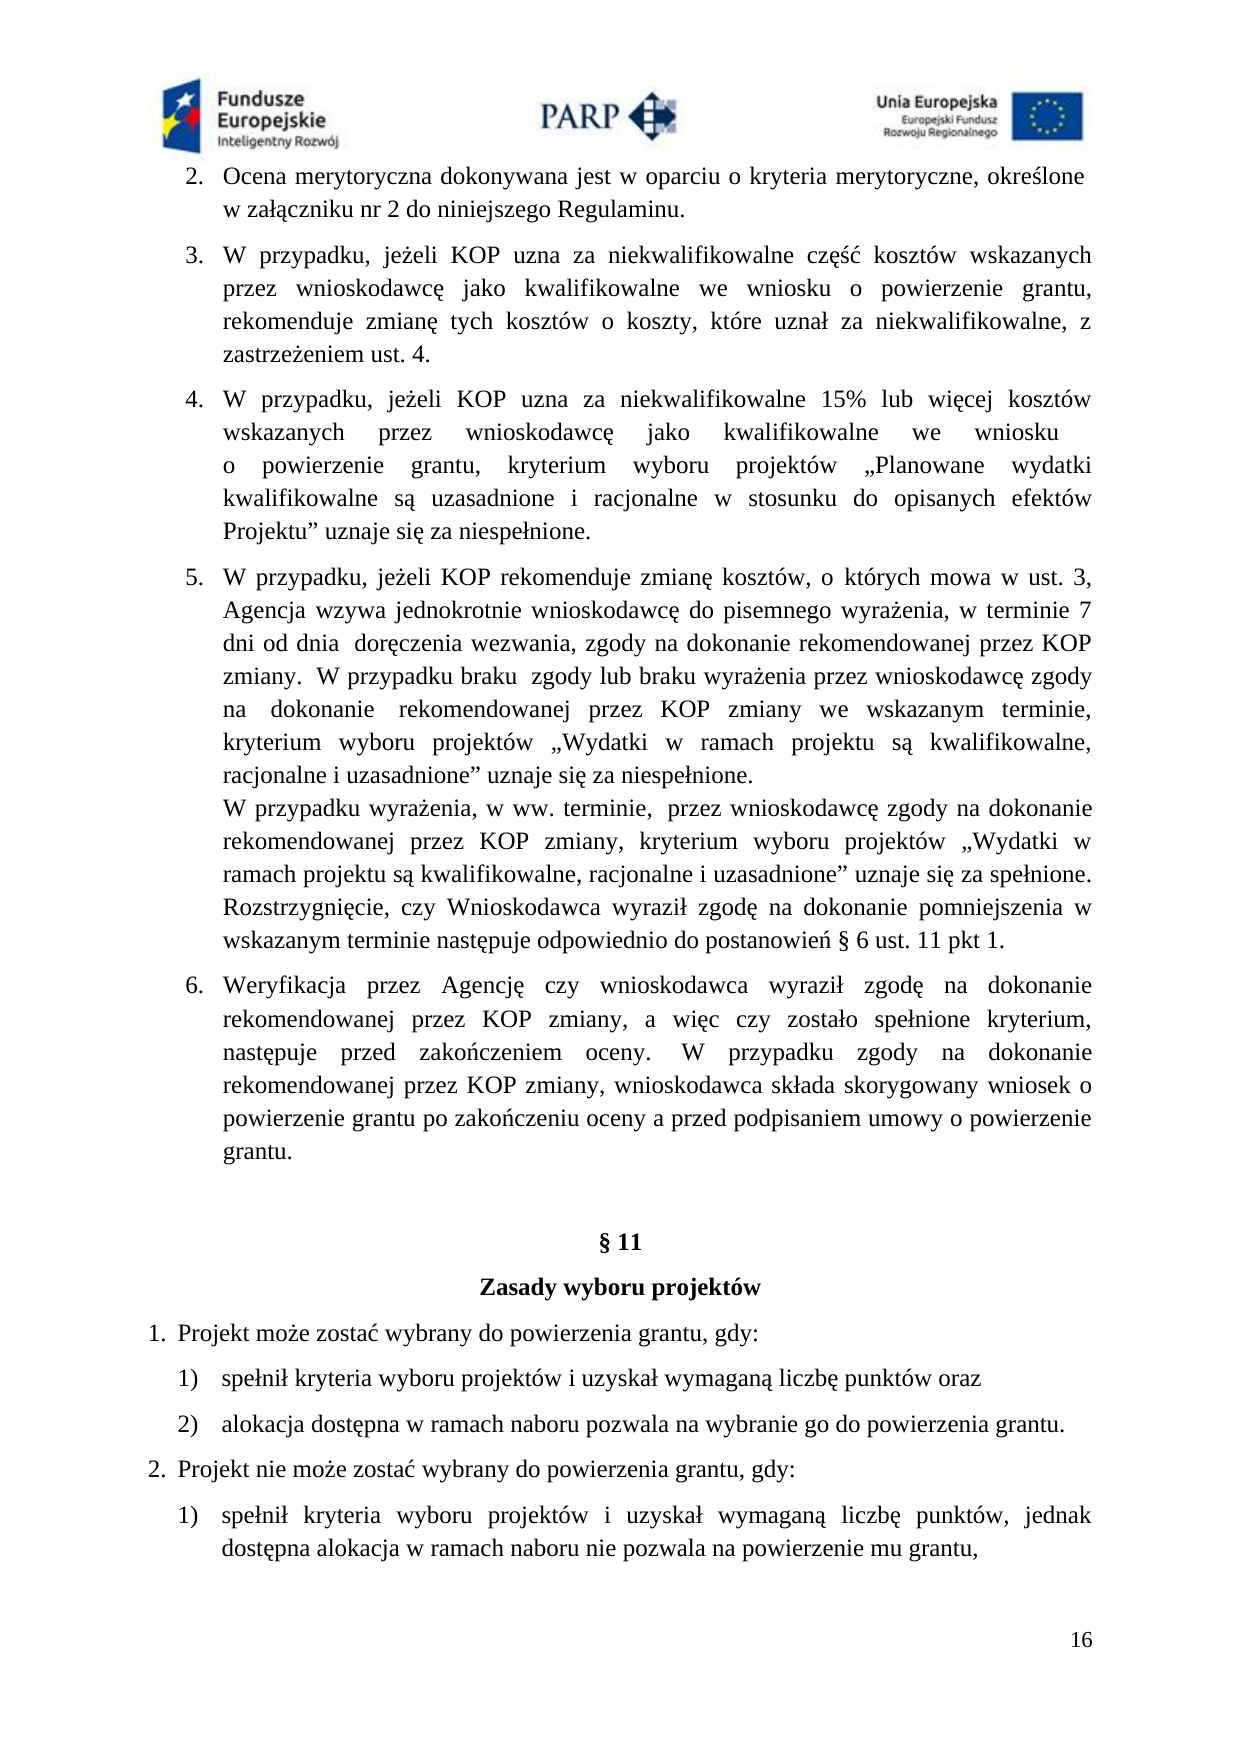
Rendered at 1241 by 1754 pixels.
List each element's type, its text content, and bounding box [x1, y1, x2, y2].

list W przypadku, jeżeli KOP uzna za niekwalifikowalne część kosztów wskazanych przez wnioskodawcę jako kwalifikowalne we wniosku o powierzenie grantu, rekomenduje zmianę tych kosztów o koszty, które uznał za niekwalifikowalne, z zastrzeżeniem ust. 4. [185, 240, 1093, 367]
picture [147, 73, 1093, 162]
list Projekt nie może zostać wybrany do powierzenia grantu, gdy: [148, 1454, 1093, 1483]
list spełnił kryteria wyboru projektów i uzyskał wymaganą liczbę punktów, jednak dostępna alokacja w ramach naboru nie pozwala na powierzenie mu grantu, [177, 1500, 1093, 1562]
list Ocena merytoryczna dokonywana jest w oparciu o kryteria merytoryczne, określone w załączniku nr 2 do niniejszego Regulaminu. [185, 162, 1093, 223]
text § 11 [148, 1227, 1093, 1256]
list alokacja dostępna w ramach naboru pozwala na wybranie go do powierzenia grantu. [177, 1409, 1093, 1438]
list Weryfikacja przez Agencję czy wnioskodawca wyraził zgodę na dokonanie rekomendowanej przez KOP zmiany, a więc czy zostało spełnione kryterium, następuje przed zakończeniem oceny. W przypadku zgody na dokonanie rekomendowanej przez KOP zmiany, wnioskodawca składa skorygowany wniosek o powierzenie grantu po zakończeniu oceny a przed podpisaniem umowy o powierzenie grantu. [185, 971, 1093, 1164]
list W przypadku, jeżeli KOP uzna za niekwalifikowalne 15% lub więcej kosztów wskazanych przez wnioskodawcę jako kwalifikowalne we wniosku o powierzenie grantu, kryterium wyboru projektów „Planowane wydatki kwalifikowalne są uzasadnione i racjonalne w stosunku do opisanych efektów Projektu” uznaje się za niespełnione. [185, 384, 1093, 545]
list spełnił kryteria wyboru projektów i uzyskał wymaganą liczbę punktów oraz [177, 1363, 1093, 1392]
list W przypadku, jeżeli KOP rekomenduje zmianę kosztów, o których mowa w ust. 3, Agencja wzywa jednokrotnie wnioskodawcę do pisemnego wyrażenia, w terminie 7 dni od dnia doręczenia wezwania, zgody na dokonanie rekomendowanej przez KOP zmiany. W przypadku braku zgody lub braku wyrażenia przez wnioskodawcę zgody na dokonanie rekomendowanej przez KOP zmiany we wskazanym terminie, kryterium wyboru projektów „Wydatki w ramach projektu są kwalifikowalne, racjonalne i uzasadnione” uznaje się za niespełnione. W przypadku wyrażenia, w ww. terminie, przez wnioskodawcę zgody na dokonanie rekomendowanej przez KOP zmiany, kryterium wyboru projektów „Wydatki w ramach projektu są kwalifikowalne, racjonalne i uzasadnione” uznaje się za spełnione. Rozstrzygnięcie, czy Wnioskodawca wyraził zgodę na dokonanie pomniejszenia w wskazanym terminie następuje odpowiednio do postanowień § 6 ust. 11 pkt 1. [185, 562, 1093, 954]
text Zasady wyboru projektów [148, 1272, 1093, 1301]
list Projekt może zostać wybrany do powierzenia grantu, gdy: [148, 1318, 1093, 1347]
